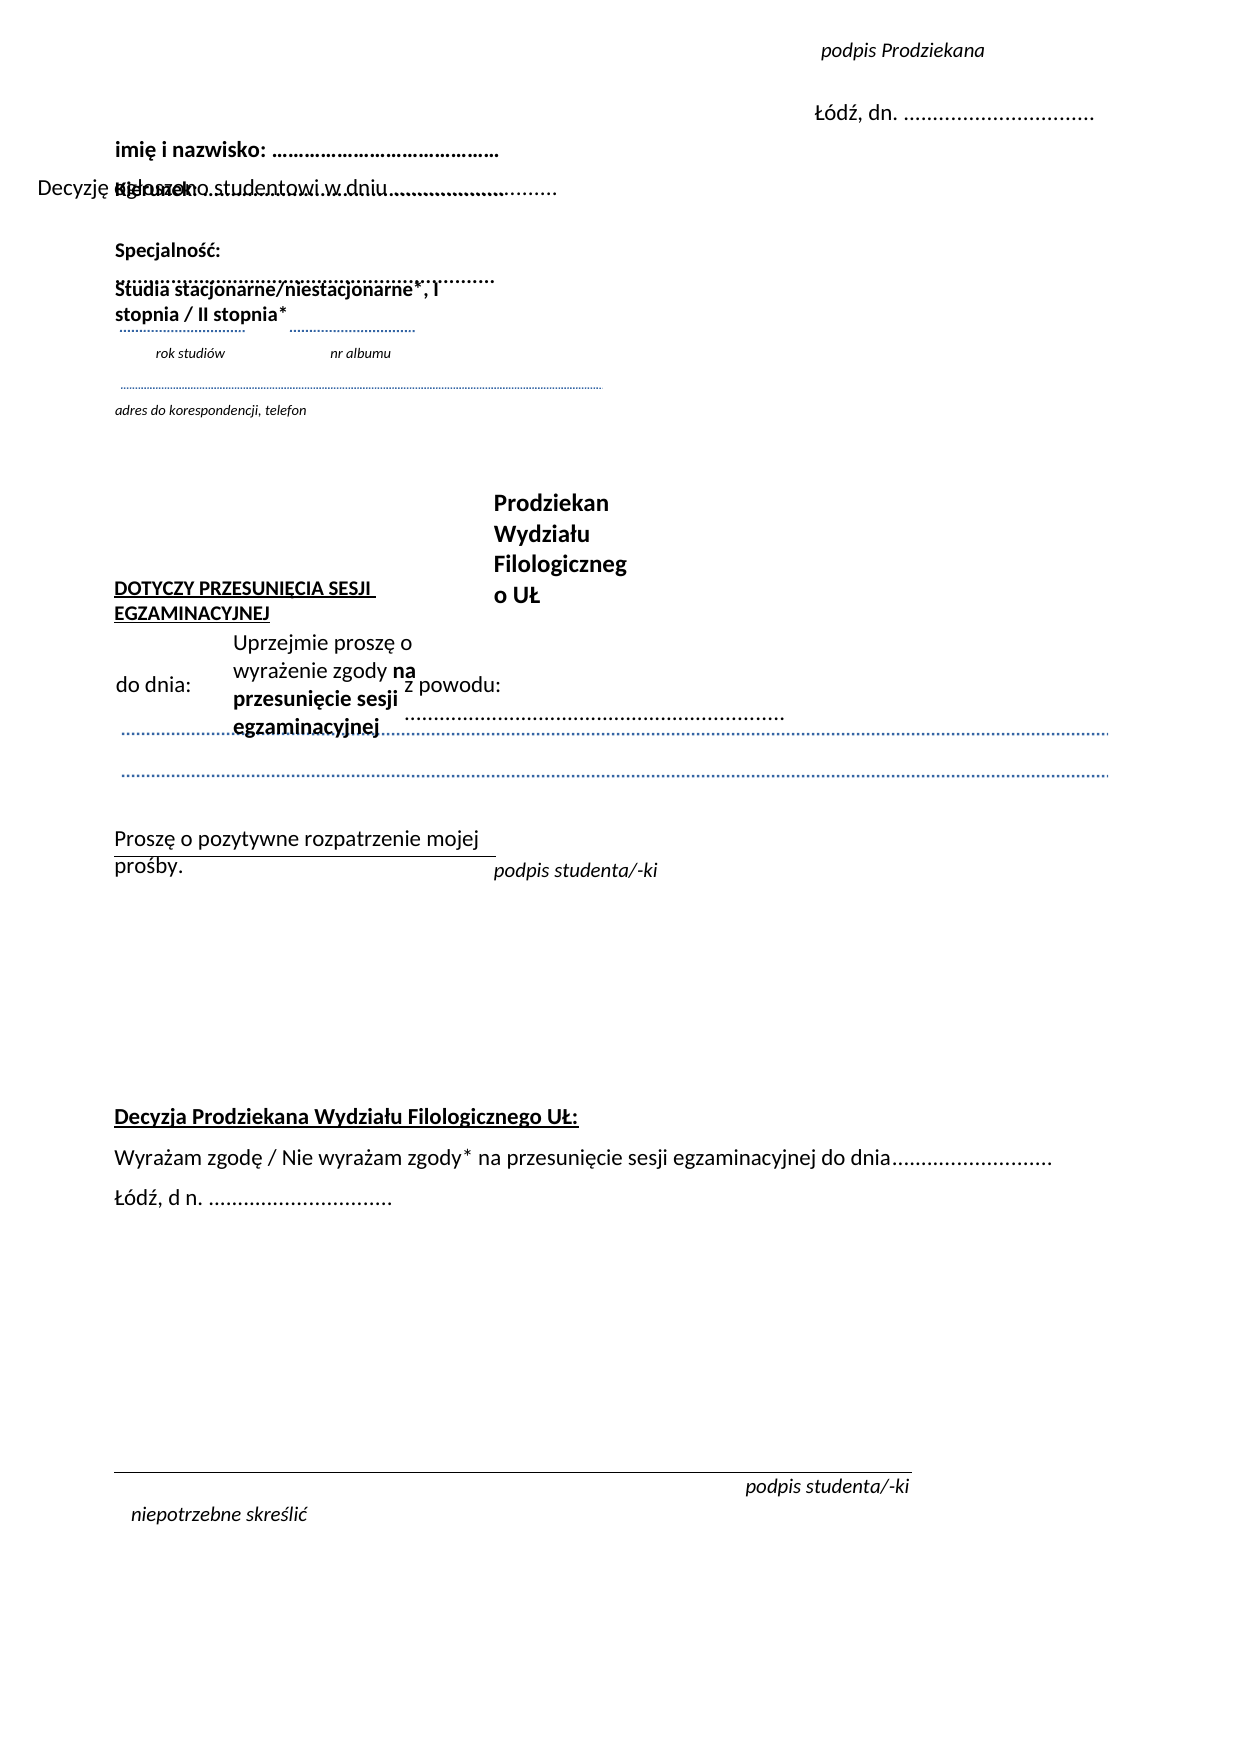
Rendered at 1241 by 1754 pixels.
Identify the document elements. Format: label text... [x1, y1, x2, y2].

text Wyrażam zgodę / Nie wyrażam zgody* na przesunięcie sesji egzaminacyjnej do dnia [114, 1143, 1126, 1171]
text imię i nazwisko: …………………………………… [115, 135, 629, 163]
text Decyzję ogłoszono studentowi w dniu [37, 173, 1203, 201]
text nr albumu [330, 344, 392, 362]
text podpis studenta/-ki [745, 1473, 912, 1499]
text rok studiów [156, 344, 226, 362]
text Łódź, dn. [808, 98, 1095, 126]
text DOTYCZY PRZESUNIĘCIA SESJI EGZAMINACYJNEJ [114, 575, 496, 626]
text adres do korespondencji, telefon [115, 402, 308, 419]
text Proszę o pozytywne rozpatrzenie mojej prośby. [114, 824, 496, 856]
text Specjalność: [115, 238, 497, 276]
text Kierunek: [115, 177, 629, 202]
text Łódź, d n. [114, 1183, 1126, 1211]
text z powodu: [404, 670, 786, 726]
text niepotrzebne skreślić [114, 1501, 309, 1527]
text Decyzja Prodziekana Wydziału Filologicznego UŁ: [114, 1102, 1126, 1130]
text Uprzejmie proszę o wyrażenie zgody na przesunięcie sesji egzaminacyjnej [233, 628, 496, 740]
text do dnia: [116, 670, 191, 698]
text Proszę o pozytywne rozpatrzenie mojej prośby. [114, 857, 494, 880]
text Studia stacjonarne/niestacjonarne*, I stopnia / II stopnia* [115, 276, 497, 327]
text podpis Prodziekana [821, 38, 1203, 63]
